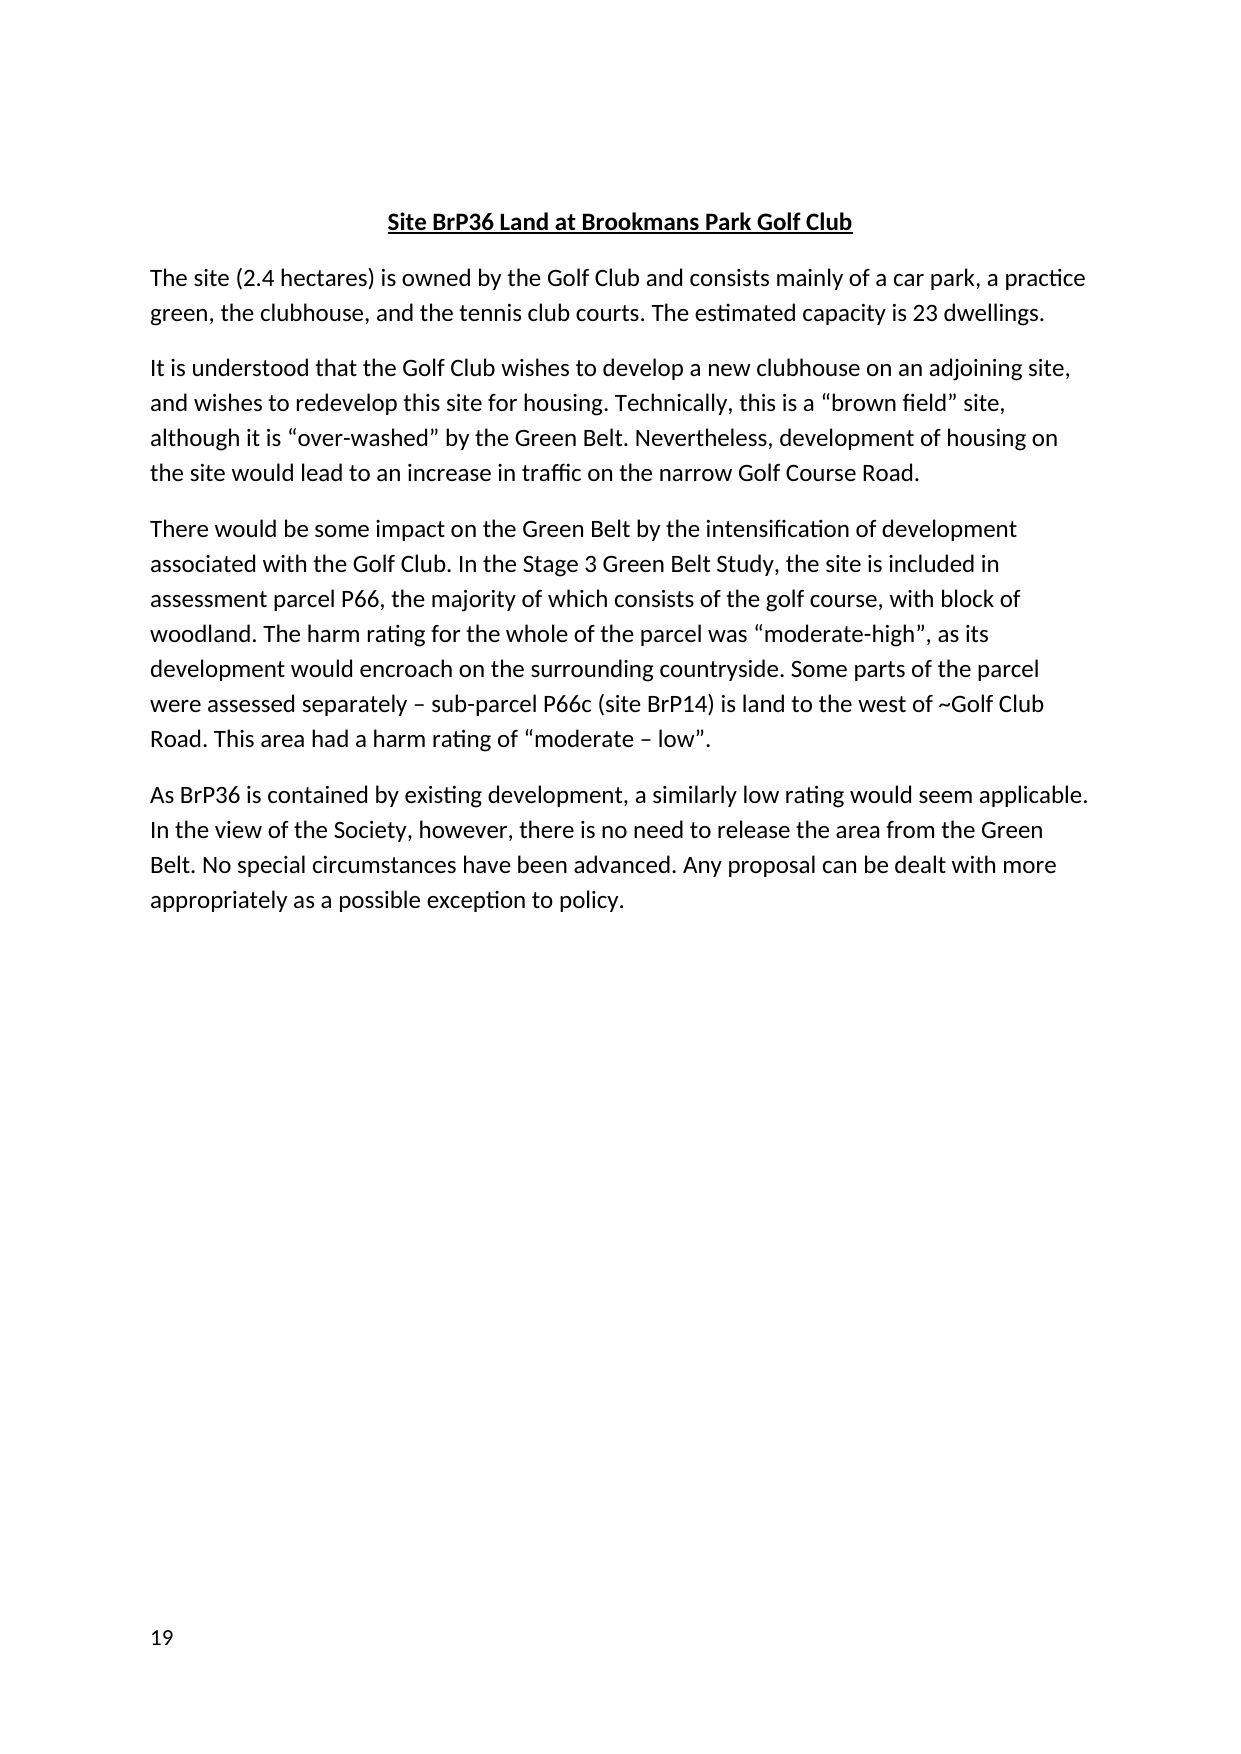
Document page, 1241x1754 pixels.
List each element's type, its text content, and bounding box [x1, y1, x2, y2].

text It is understood that the Golf Club wishes to develop a new clubhouse on an adjoining site, and wishes to redevelop this site for housing. Technically, this is a “brown field” site, although it is “over-washed” by the Green Belt. Nevertheless, development of housing on the site would lead to an increase in traffic on the narrow Golf Course Road. [150, 352, 1090, 488]
text As BrP36 is contained by existing development, a similarly low rating would seem applicable. In the view of the Society, however, there is no need to release the area from the Green Belt. No special circumstances have been advanced. Any proposal can be dealt with more appropriately as a possible exception to policy. [150, 779, 1090, 915]
subtitle Site BrP36 Land at Brookmans Park Golf Club [150, 206, 1090, 236]
text There would be some impact on the Green Belt by the intensification of development associated with the Golf Club. In the Stage 3 Green Belt Study, the site is included in assessment parcel P66, the majority of which consists of the golf course, with block of woodland. The harm rating for the whole of the parcel was “moderate-high”, as its development would encroach on the surrounding countryside. Some parts of the parcel were assessed separately – sub-parcel P66c (site BrP14) is land to the west of ~Golf Club Road. This area had a harm rating of “moderate – low”. [150, 513, 1090, 754]
text The site (2.4 hectares) is owned by the Golf Club and consists mainly of a car park, a practice green, the clubhouse, and the tennis club courts. The estimated capacity is 23 dwellings. [150, 262, 1090, 327]
